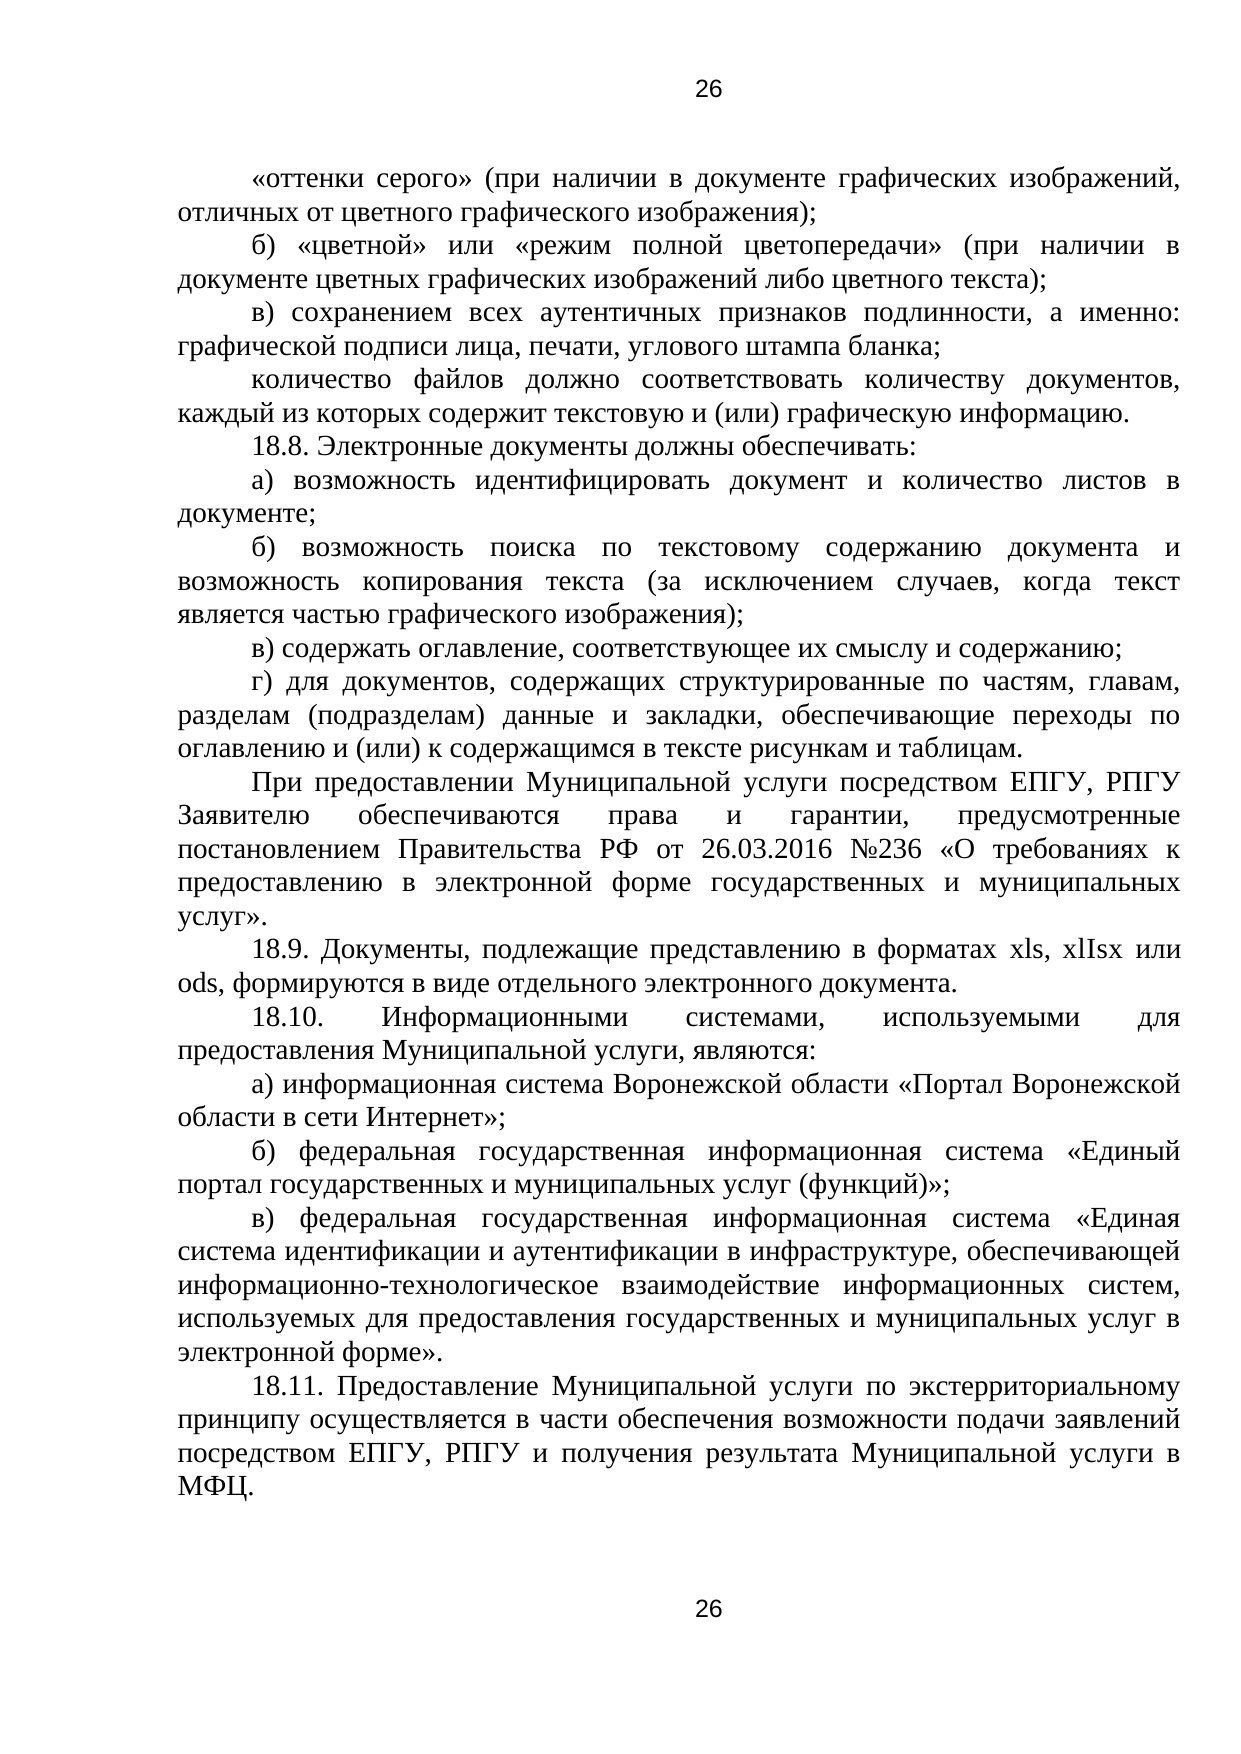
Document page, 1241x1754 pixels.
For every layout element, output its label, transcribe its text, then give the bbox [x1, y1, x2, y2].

text г) для документов, содержащих структурированные по частям, главам, разделам (подразделам) данные и закладки, обеспечивающие переходы по оглавлению и (или) к содержащимся в тексте рисункам и таблицам. [177, 663, 1181, 764]
text 18.9. Документы, подлежащие представлению в форматах xls, xlIsx или ods, формируются в виде отдельного электронного документа. [177, 932, 1181, 999]
text б) федеральная государственная информационная система «Единый портал государственных и муниципальных услуг (функций)»; [177, 1133, 1181, 1200]
text При предоставлении Муниципальной услуги посредством ЕПГУ, РПГУ Заявителю обеспечиваются права и гарантии, предусмотренные постановлением Правительства РФ от 26.03.2016 №236 «О требованиях к предоставлению в электронной форме государственных и муниципальных услуг». [177, 764, 1181, 932]
text а) возможность идентифицировать документ и количество листов в документе; [177, 462, 1181, 529]
text б) «цветной» или «режим полной цветопередачи» (при наличии в документе цветных графических изображений либо цветного текста); [177, 227, 1181, 294]
text в) сохранением всех аутентичных признаков подлинности, а именно: графической подписи лица, печати, углового штампа бланка; [177, 294, 1181, 361]
text в) федеральная государственная информационная система «Единая система идентификации и аутентификации в инфраструктуре, обеспечивающей информационно-технологическое взаимодействие информационных систем, используемых для предоставления государственных и муниципальных услуг в электронной форме». [177, 1200, 1181, 1368]
text 18.8. Электронные документы должны обеспечивать: [177, 428, 1181, 462]
text 18.10. Информационными системами, используемыми для предоставления Муниципальной услуги, являются: [177, 999, 1181, 1066]
text в) содержать оглавление, соответствующее их смыслу и содержанию; [177, 630, 1181, 663]
text количество файлов должно соответствовать количеству документов, каждый из которых содержит текстовую и (или) графическую информацию. [177, 361, 1181, 428]
text 18.11. Предоставление Муниципальной услуги по экстерриториальному принципу осуществляется в части обеспечения возможности подачи заявлений посредством ЕПГУ, РПГУ и получения результата Муниципальной услуги в МФЦ. [177, 1368, 1181, 1502]
text б) возможность поиска по текстовому содержанию документа и возможность копирования текста (за исключением случаев, когда текст является частью графического изображения); [177, 529, 1181, 630]
text а) информационная система Воронежской области «Портал Воронежской области в сети Интернет»; [177, 1066, 1181, 1133]
text «оттенки серого» (при наличии в документе графических изображений, отличных от цветного графического изображения); [177, 160, 1181, 227]
